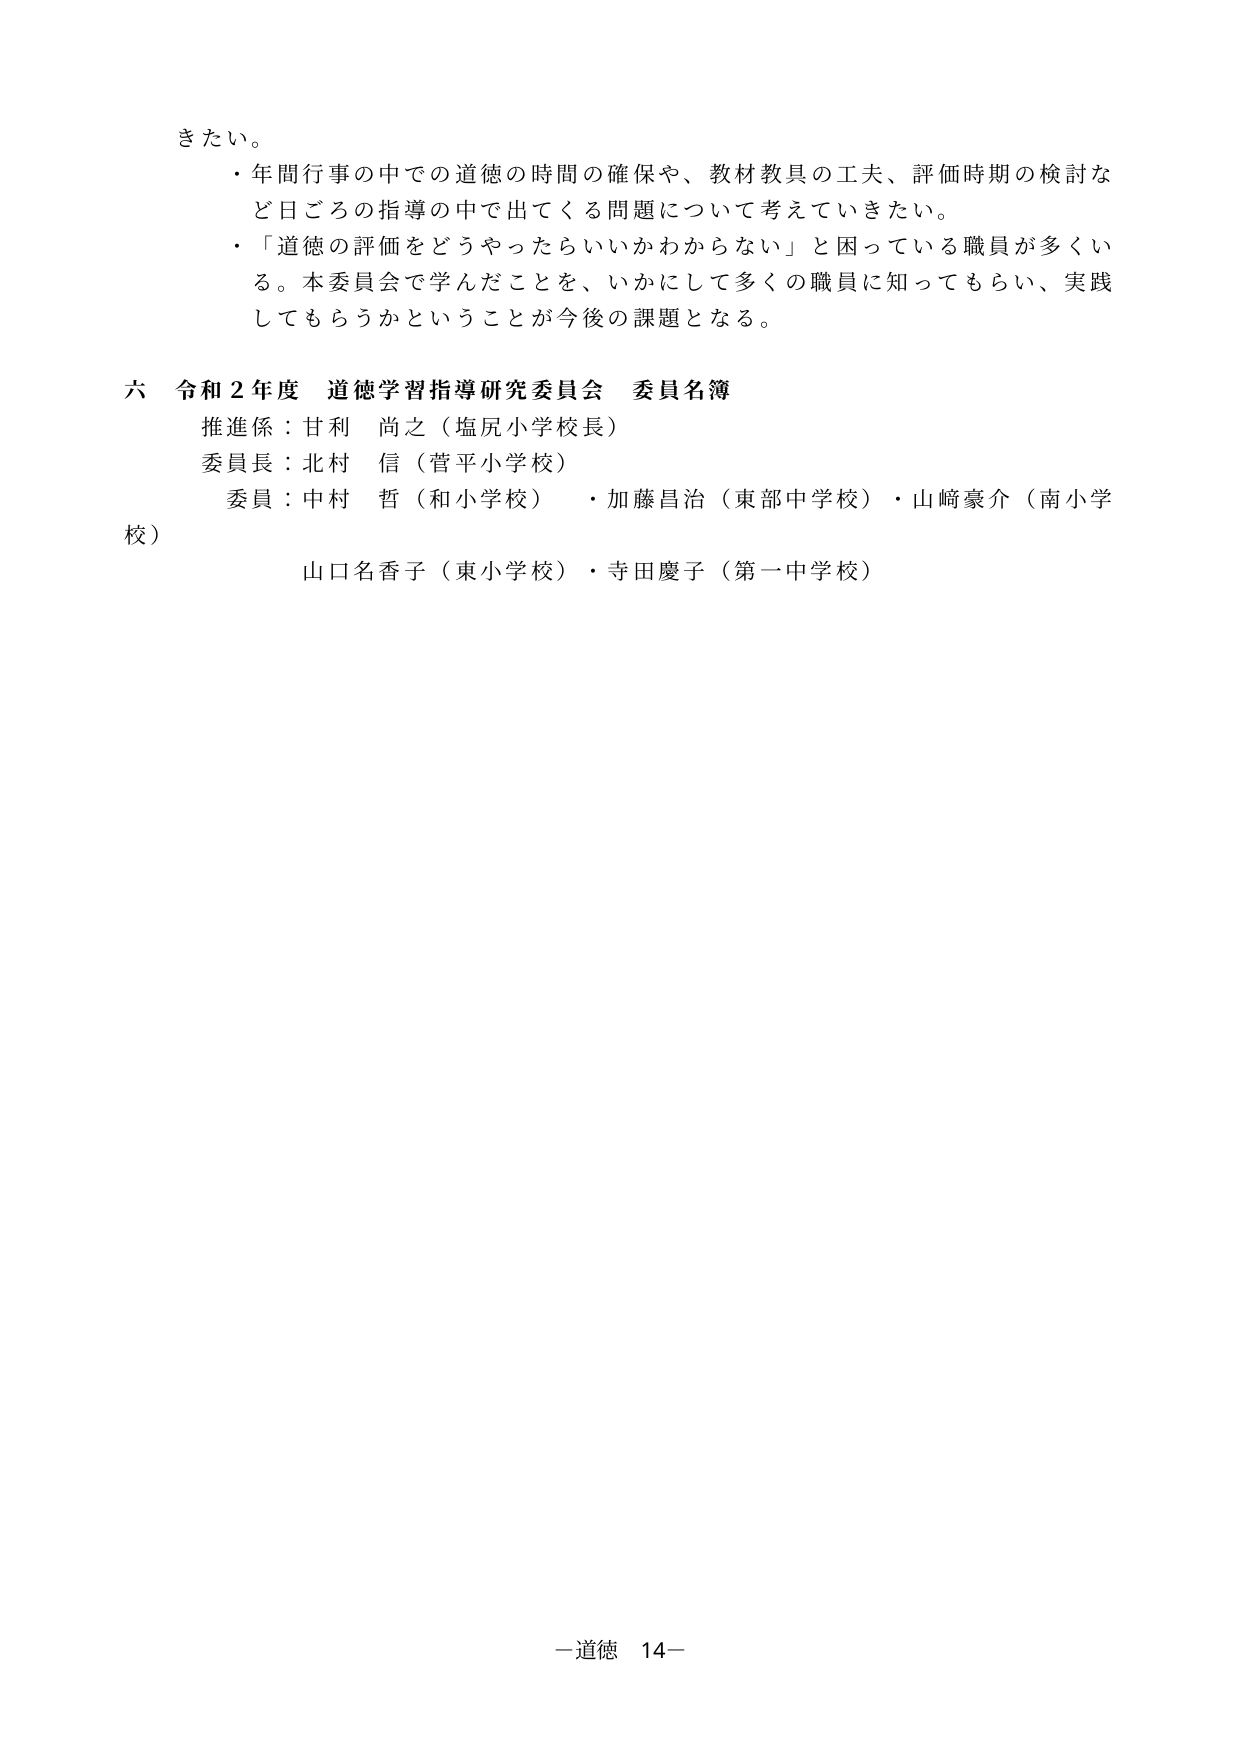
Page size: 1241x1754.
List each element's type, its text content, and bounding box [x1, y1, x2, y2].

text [169, 119, 1116, 155]
text 推進係：甘利 尚之（塩尻小学校長） [124, 407, 1116, 443]
text 委員長：北村 信（菅平小学校） [124, 443, 1116, 479]
text ・「道徳の評価をどうやったらいいかわからない」と困っている職員が多くいる。本委員会で学んだことを、いかにして多くの職員に知ってもらい、実践してもらうかということが今後の課題となる。 [214, 227, 1116, 335]
text 山口名香子（東小学校）・寺田慶子（第一中学校） [124, 552, 1116, 588]
text 委員：中村 哲（和小学校） ・加藤昌治（東部中学校）・山﨑豪介（南小学校） [124, 479, 1116, 552]
text 六 令和２年度 道徳学習指導研究委員会 委員名簿 [124, 371, 1116, 407]
text ・年間行事の中での道徳の時間の確保や、教材教具の工夫、評価時期の検討など日ごろの指導の中で出てくる問題について考えていきたい。 [214, 155, 1116, 227]
